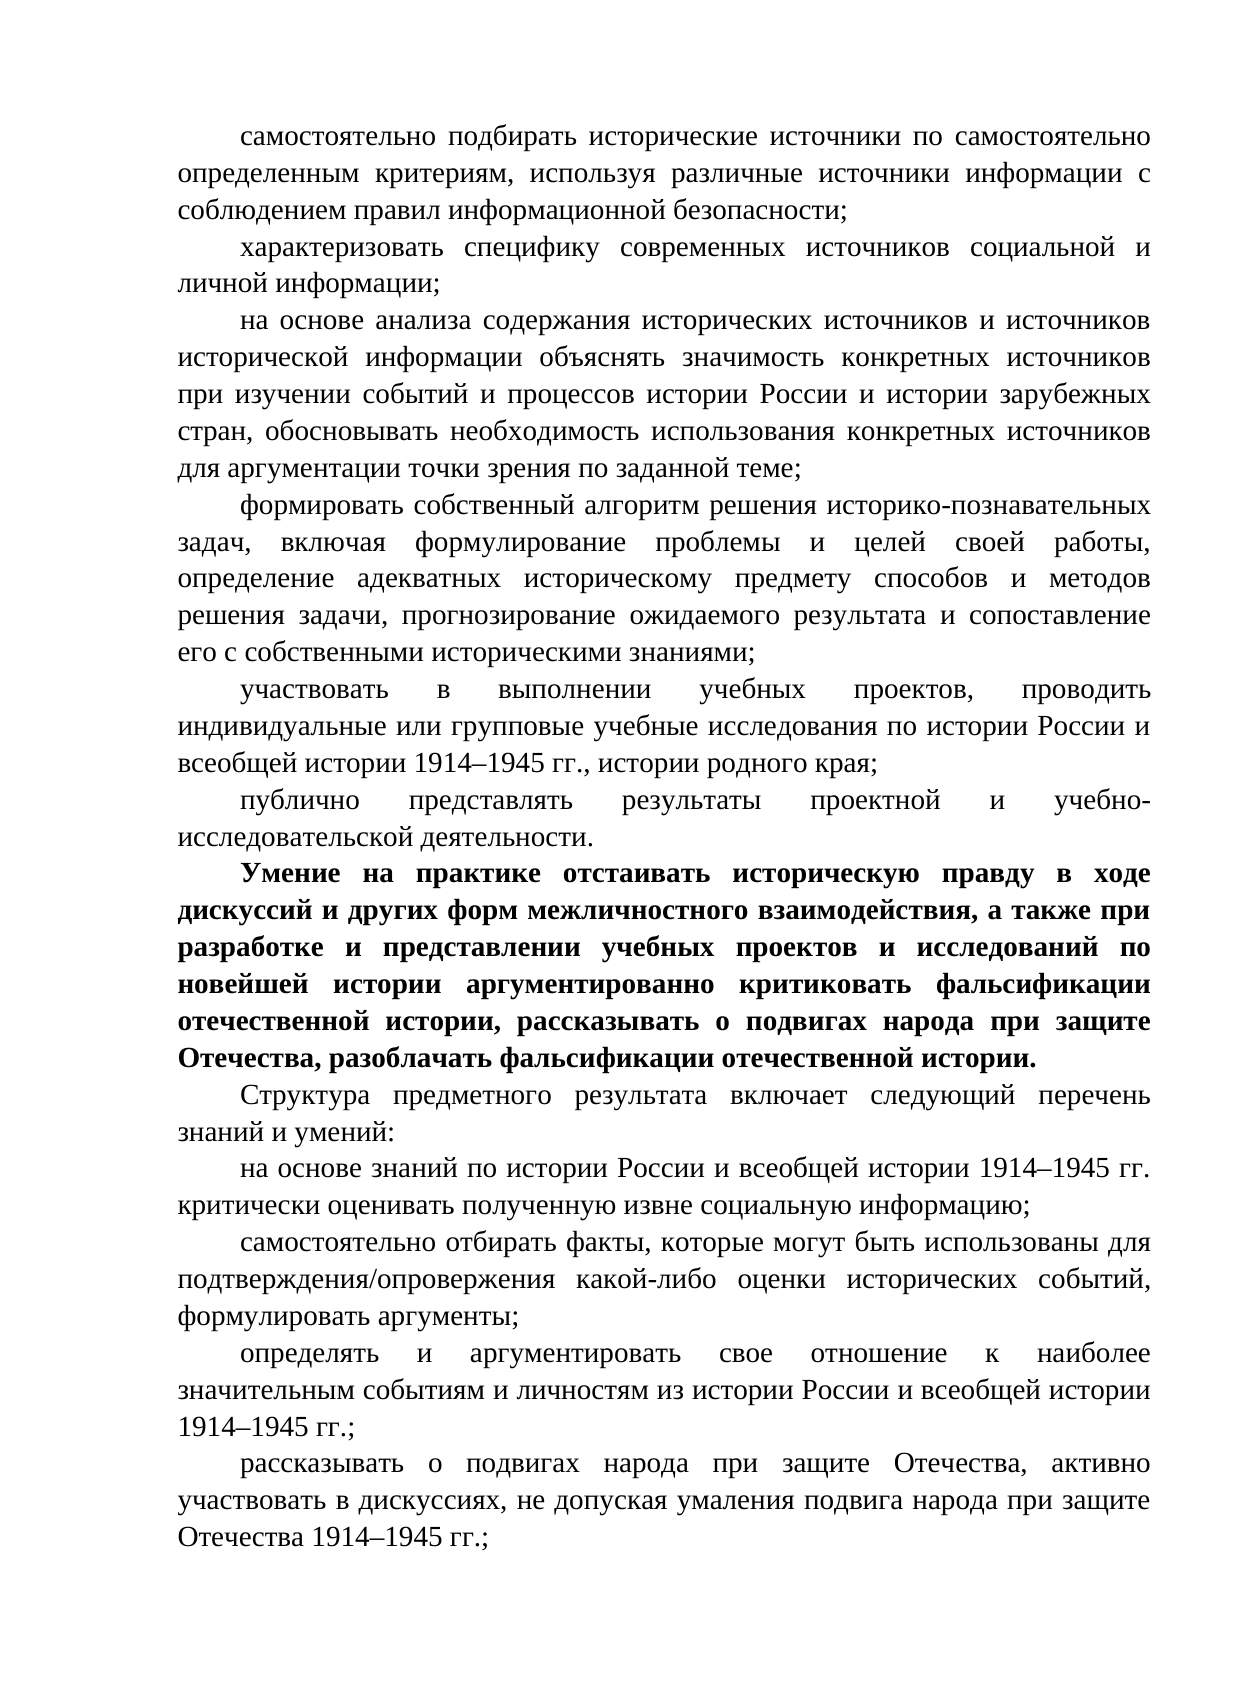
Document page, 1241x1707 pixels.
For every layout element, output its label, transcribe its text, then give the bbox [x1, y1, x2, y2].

text участвовать в выполнении учебных проектов, проводить индивидуальные или групповые учебные исследования по истории России и всеобщей истории 1914–1945 гг., истории родного края; [177, 671, 1152, 778]
text самостоятельно отбирать факты, которые могут быть использованы для подтверждения/опровержения какой-либо оценки исторических событий, формулировать аргументы; [177, 1224, 1152, 1332]
text характеризовать специфику современных источников социальной и личной информации; [177, 229, 1152, 299]
text Структура предметного результата включает следующий перечень знаний и умений: [177, 1077, 1152, 1147]
text на основе знаний по истории России и всеобщей истории 1914–1945 гг. критически оценивать полученную извне социальную информацию; [177, 1151, 1152, 1221]
text формировать собственный алгоритм решения историко-познавательных задач, включая формулирование проблемы и целей своей работы, определение адекватных историческому предмету способов и методов решения задачи, прогнозирование ожидаемого результата и сопоставление его с собственными историческими знаниями; [177, 487, 1152, 668]
text публично представлять результаты проектной и учебно-исследовательской деятельности. [177, 782, 1152, 852]
text самостоятельно подбирать исторические источники по самостоятельно определенным критериям, используя различные источники информации с соблюдением правил информационной безопасности; [177, 118, 1152, 225]
text на основе анализа содержания исторических источников и источников исторической информации объяснять значимость конкретных источников при изучении событий и процессов истории России и истории зарубежных стран, обосновывать необходимость использования конкретных источников для аргументации точки зрения по заданной теме; [177, 302, 1152, 483]
text определять и аргументировать свое отношение к наиболее значительным событиям и личностям из истории России и всеобщей истории 1914–1945 гг.; [177, 1335, 1152, 1442]
text Умение на практике отстаивать историческую правду в ходе дискуссий и других форм межличностного взаимодействия, а также при разработке и представлении учебных проектов и исследований по новейшей истории аргументированно критиковать фальсификации отечественной истории, рассказывать о подвигах народа при защите Отечества, разоблачать фальсификации отечественной истории. [177, 856, 1152, 1073]
text рассказывать о подвигах народа при защите Отечества, активно участвовать в дискуссиях, не допуская умаления подвига народа при защите Отечества 1914–1945 гг.; [177, 1446, 1152, 1553]
